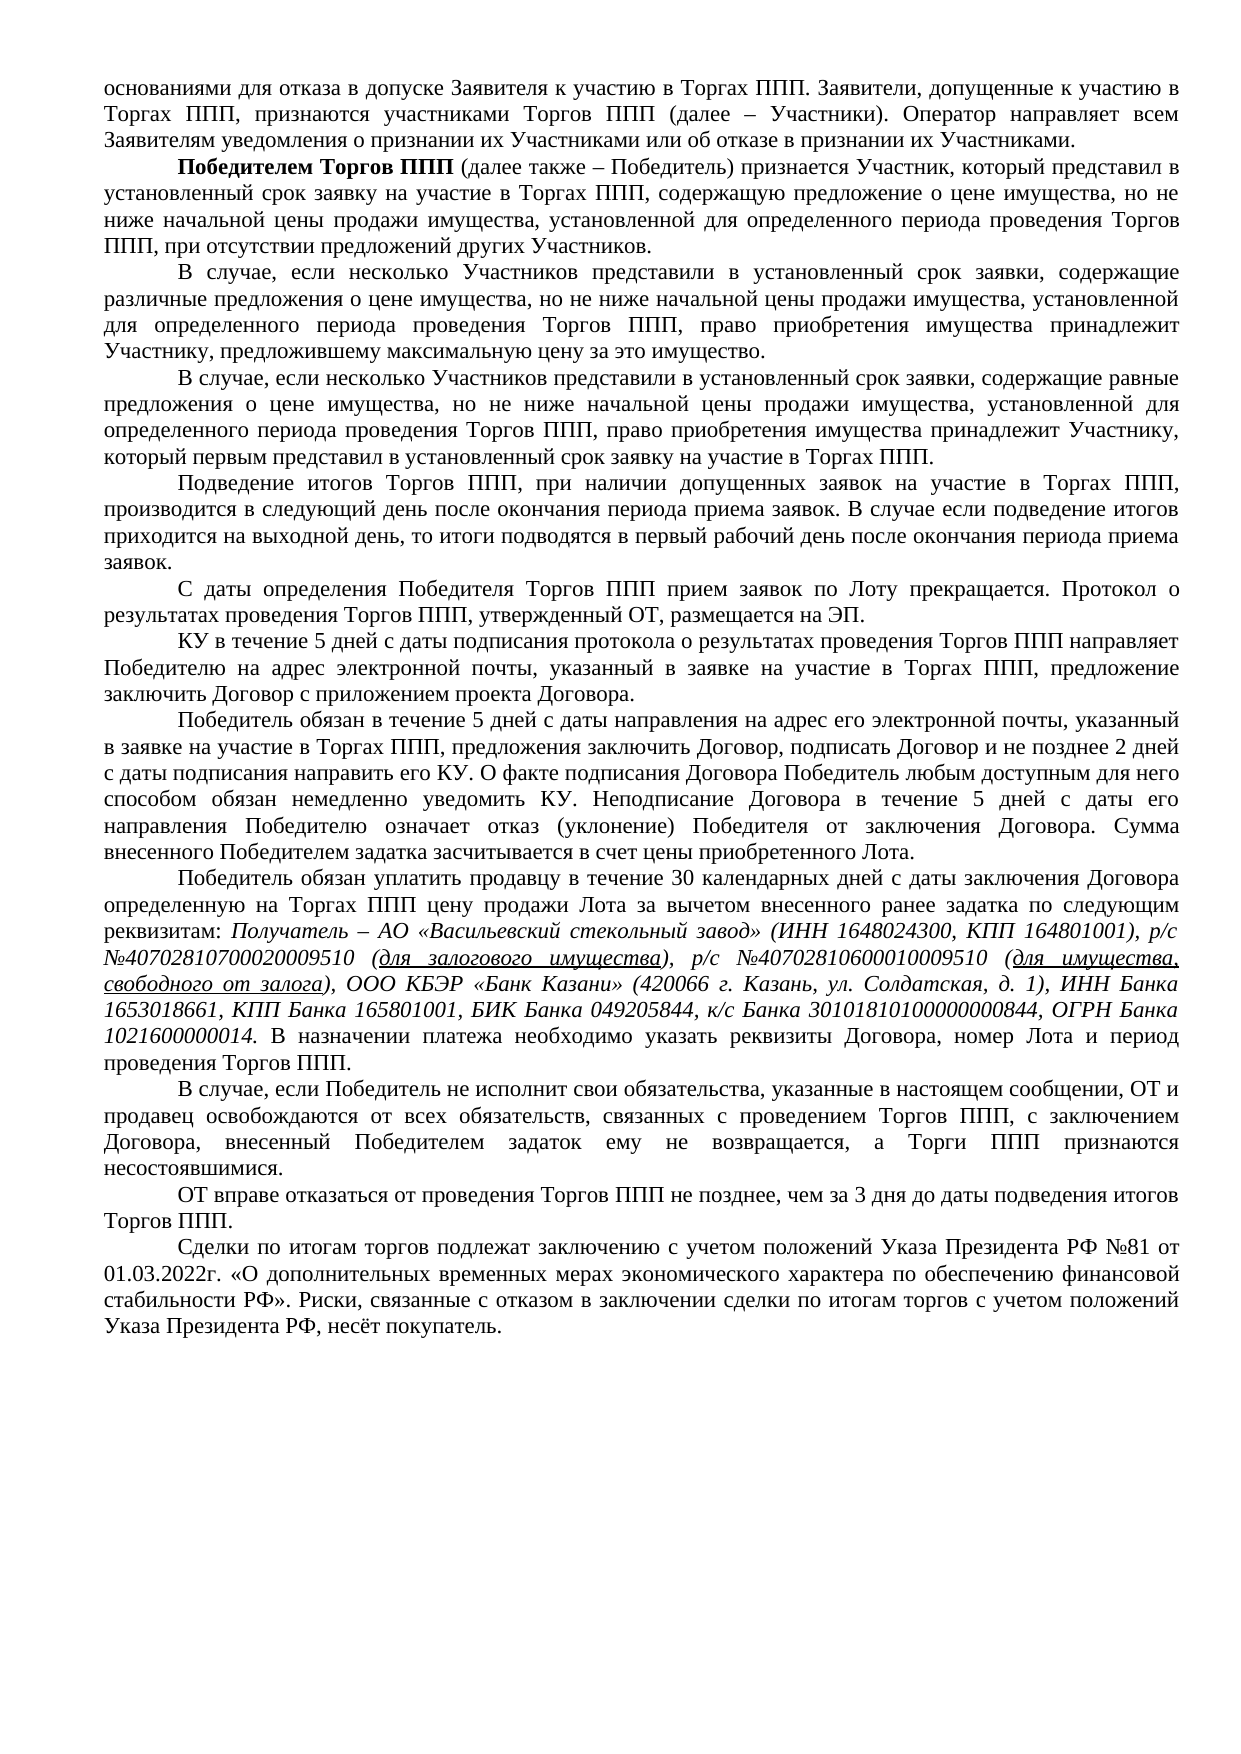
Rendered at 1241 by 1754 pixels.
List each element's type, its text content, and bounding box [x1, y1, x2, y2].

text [103, 74, 1181, 153]
text Подведение итогов Торгов ППП, при наличии допущенных заявок на участие в Торгах ППП, производится в следующий день после окончания периода приема заявок. В случае если подведение итогов приходится на выходной день, то итоги подводятся в первый рабочий день после окончания периода приема заявок. [103, 469, 1181, 574]
text С даты определения Победителя Торгов ППП прием заявок по Лоту прекращается. Протокол о результатах проведения Торгов ППП, утвержденный ОТ, размещается на ЭП. [103, 574, 1181, 627]
text Победитель обязан уплатить продавцу в течение 30 календарных дней с даты заключения Договора определенную на Торгах ППП цену продажи Лота за вычетом внесенного ранее задатка по следующим реквизитам: Получатель – АО «Васильевский стекольный завод» (ИНН 1648024300, КПП 164801001), р/с №40702810700020009510 (для залогового имущества), р/с №40702810600010009510 (для имущества, свободного от залога), ООО КБЭР «Банк Казани» (420066 г. Казань, ул. Солдатская, д. 1), ИНН Банка 1653018661, КПП Банка 165801001, БИК Банка 049205844, к/с Банка 30101810100000000844, ОГРН Банка 1021600000014. В назначении платежа необходимо указать реквизиты Договора, номер Лота и период проведения Торгов ППП. [103, 864, 1181, 1075]
text В случае, если несколько Участников представили в установленный срок заявки, содержащие равные предложения о цене имущества, но не ниже начальной цены продажи имущества, установленной для определенного периода проведения Торгов ППП, право приобретения имущества принадлежит Участнику, который первым представил в установленный срок заявку на участие в Торгах ППП. [103, 364, 1181, 469]
text Победитель обязан в течение 5 дней с даты направления на адрес его электронной почты, указанный в заявке на участие в Торгах ППП, предложения заключить Договор, подписать Договор и не позднее 2 дней с даты подписания направить его КУ. О факте подписания Договора Победитель любым доступным для него способом обязан немедленно уведомить КУ. Неподписание Договора в течение 5 дней с даты его направления Победителю означает отказ (уклонение) Победителя от заключения Договора. Сумма внесенного Победителем задатка засчитывается в счет цены приобретенного Лота. [103, 706, 1181, 864]
text Сделки по итогам торгов подлежат заключению с учетом положений Указа Президента РФ №81 от 01.03.2022г. «О дополнительных временных мерах экономического характера по обеспечению финансовой стабильности РФ». Риски, связанные с отказом в заключении сделки по итогам торгов с учетом положений Указа Президента РФ, несёт покупатель. [103, 1233, 1181, 1339]
text В случае, если несколько Участников представили в установленный срок заявки, содержащие различные предложения о цене имущества, но не ниже начальной цены продажи имущества, установленной для определенного периода проведения Торгов ППП, право приобретения имущества принадлежит Участнику, предложившему максимальную цену за это имущество. [103, 258, 1181, 364]
text ОТ вправе отказаться от проведения Торгов ППП не позднее, чем за 3 дня до даты подведения итогов Торгов ППП. [103, 1181, 1181, 1233]
text В случае, если Победитель не исполнит свои обязательства, указанные в настоящем сообщении, ОТ и продавец освобождаются от всех обязательств, связанных с проведением Торгов ППП, с заключением Договора, внесенный Победителем задаток ему не возвращается, а Торги ППП признаются несостоявшимися. [103, 1075, 1181, 1181]
text Победителем Торгов ППП (далее также – Победитель) признается Участник, который представил в установленный срок заявку на участие в Торгах ППП, содержащую предложение о цене имущества, но не ниже начальной цены продажи имущества, установленной для определенного периода проведения Торгов ППП, при отсутствии предложений других Участников. [103, 153, 1181, 258]
text КУ в течение 5 дней с даты подписания протокола о результатах проведения Торгов ППП направляет Победителю на адрес электронной почты, указанный в заявке на участие в Торгах ППП, предложение заключить Договор с приложением проекта Договора. [103, 627, 1181, 706]
